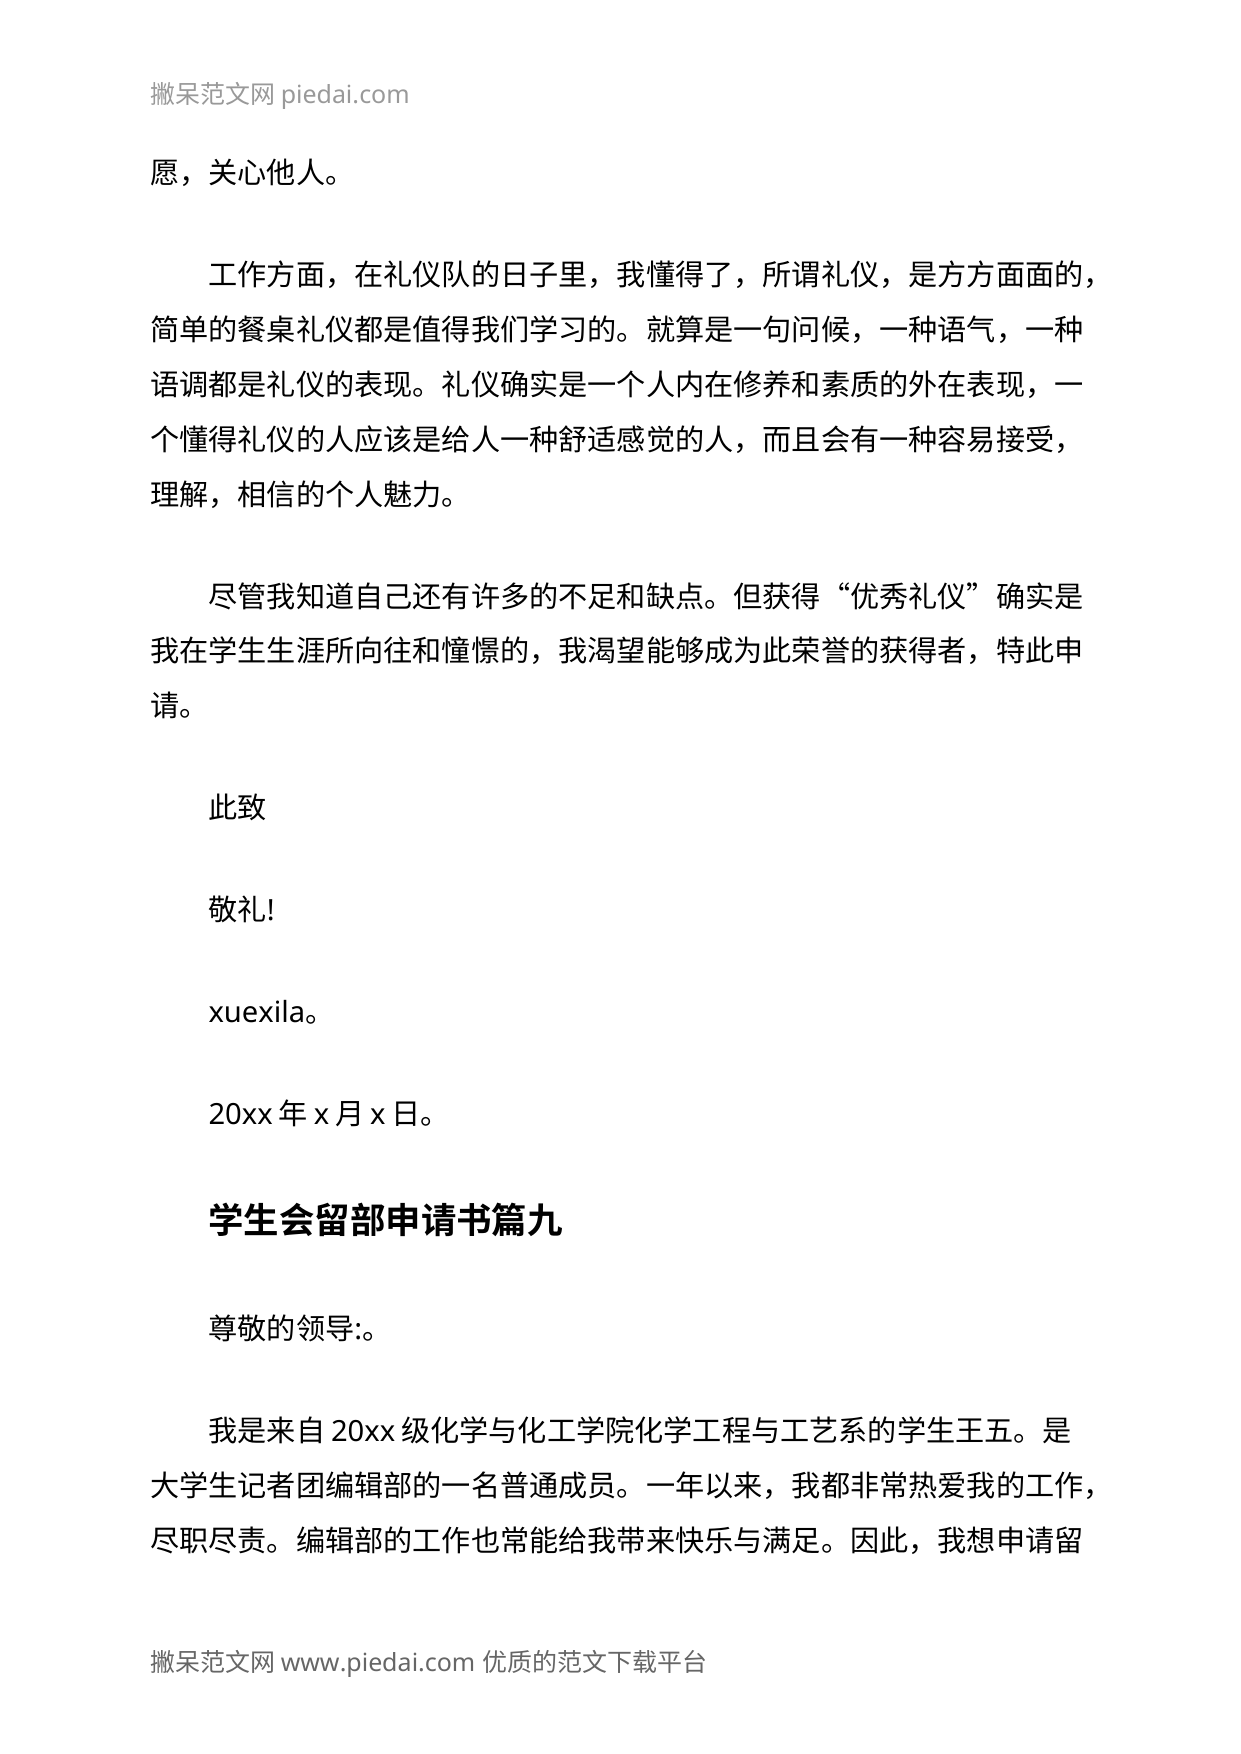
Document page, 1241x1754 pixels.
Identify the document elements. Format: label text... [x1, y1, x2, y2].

text 尽管我知道自己还有许多的不足和缺点。但获得“优秀礼仪”确实是我在学生生涯所向往和憧憬的，我渴望能够成为此荣誉的获得者，特此申请。 [150, 573, 1090, 725]
text 敬礼! [150, 886, 1090, 929]
text xuexila。 [150, 988, 1090, 1031]
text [150, 150, 1090, 192]
text 工作方面，在礼仪队的日子里，我懂得了，所谓礼仪，是方方面面的，简单的餐桌礼仪都是值得我们学习的。就算是一句问候，一种语气，一种语调都是礼仪的表现。礼仪确实是一个人内在修养和素质的外在表现，一个懂得礼仪的人应该是给人一种舒适感觉的人，而且会有一种容易接受，理解，相信的个人魅力。 [150, 252, 1090, 514]
text 此致 [150, 785, 1090, 827]
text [150, 1408, 1090, 1560]
text 学生会留部申请书篇九 [150, 1192, 1090, 1244]
text 尊敬的领导:。 [150, 1306, 1090, 1348]
text 20xx年x月x日。 [150, 1090, 1090, 1133]
